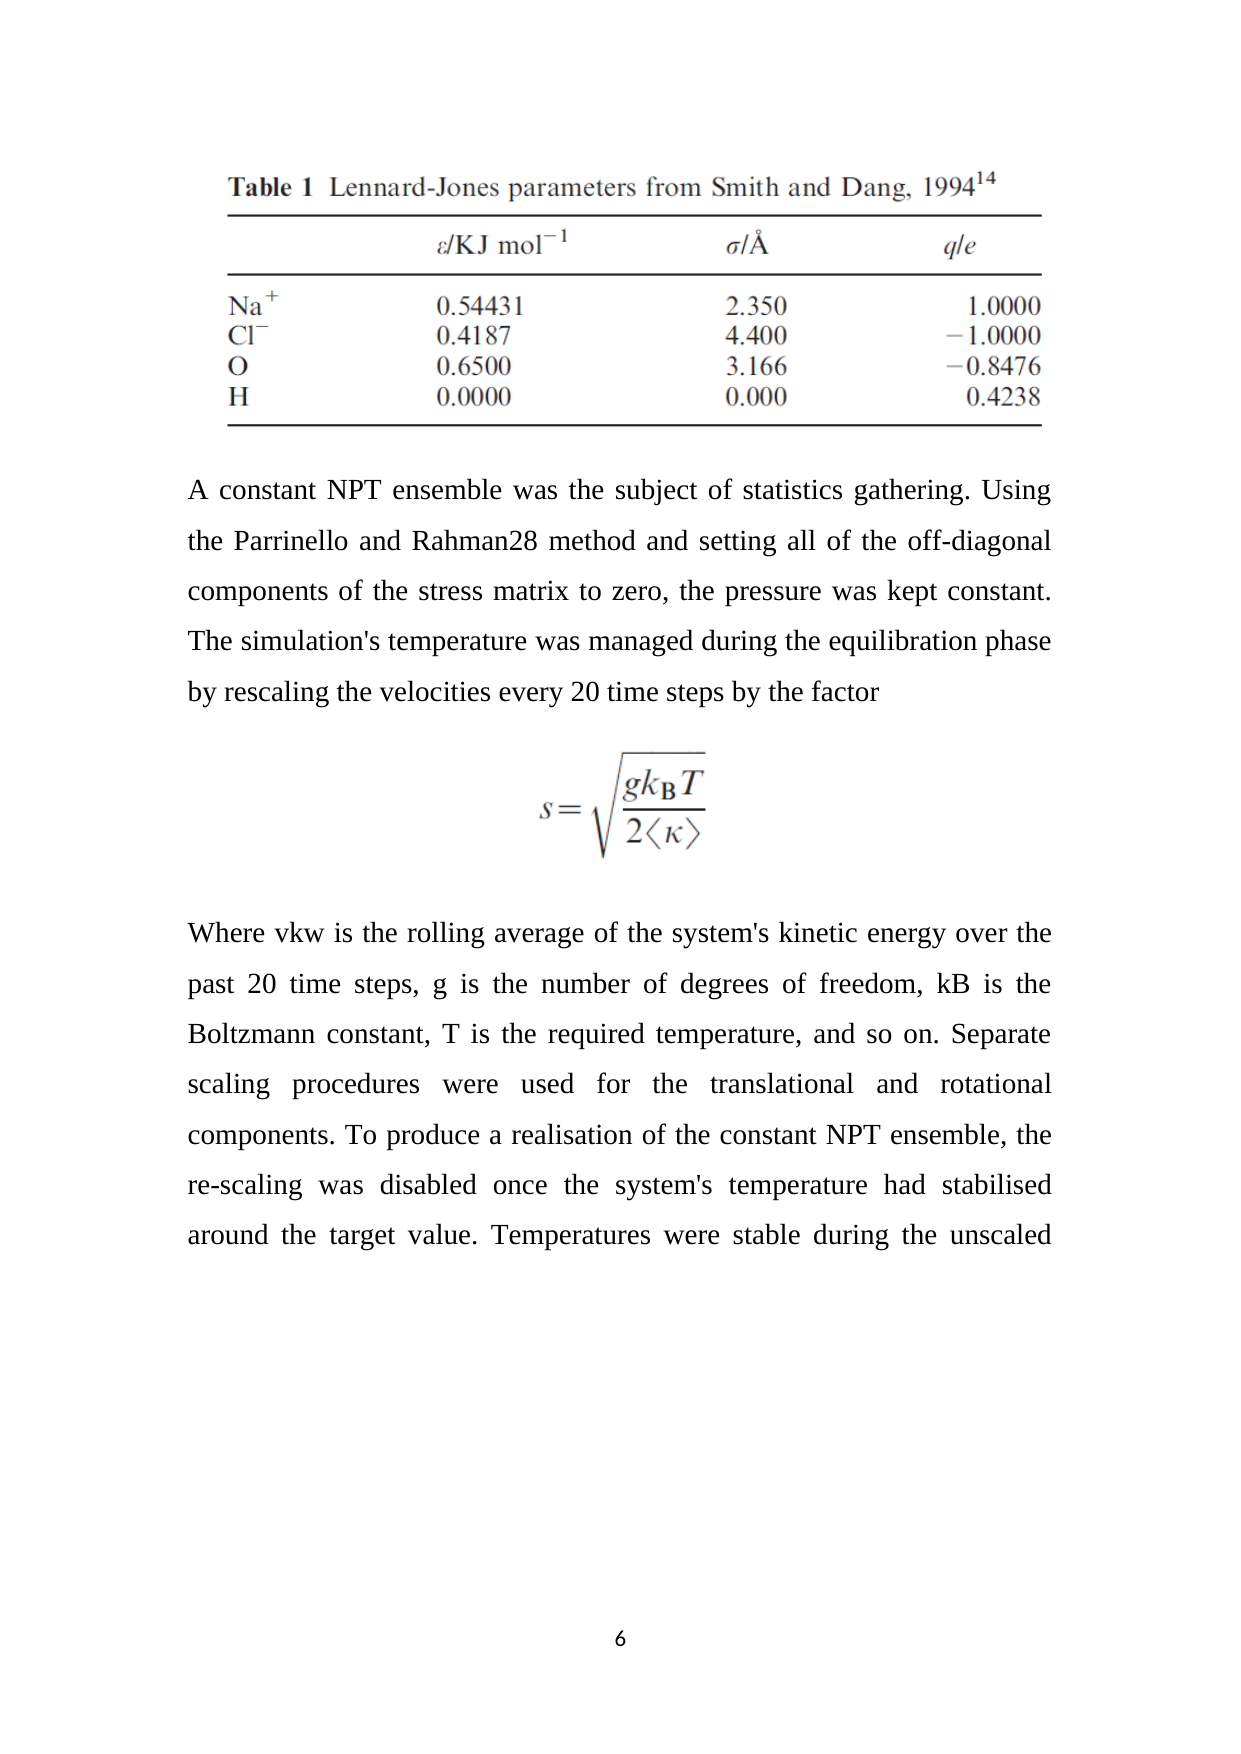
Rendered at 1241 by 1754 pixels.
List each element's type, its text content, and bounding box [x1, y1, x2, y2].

text A constant NPT ensemble was the subject of statistics gathering. Using the Parrinello and Rahman28 method and setting all of the off-diagonal components of the stress matrix to zero, the pressure was kept constant. The simulation's temperature was managed during the equilibration phase by rescaling the velocities every 20 time steps by the factor [187, 456, 1053, 707]
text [187, 916, 1053, 1251]
